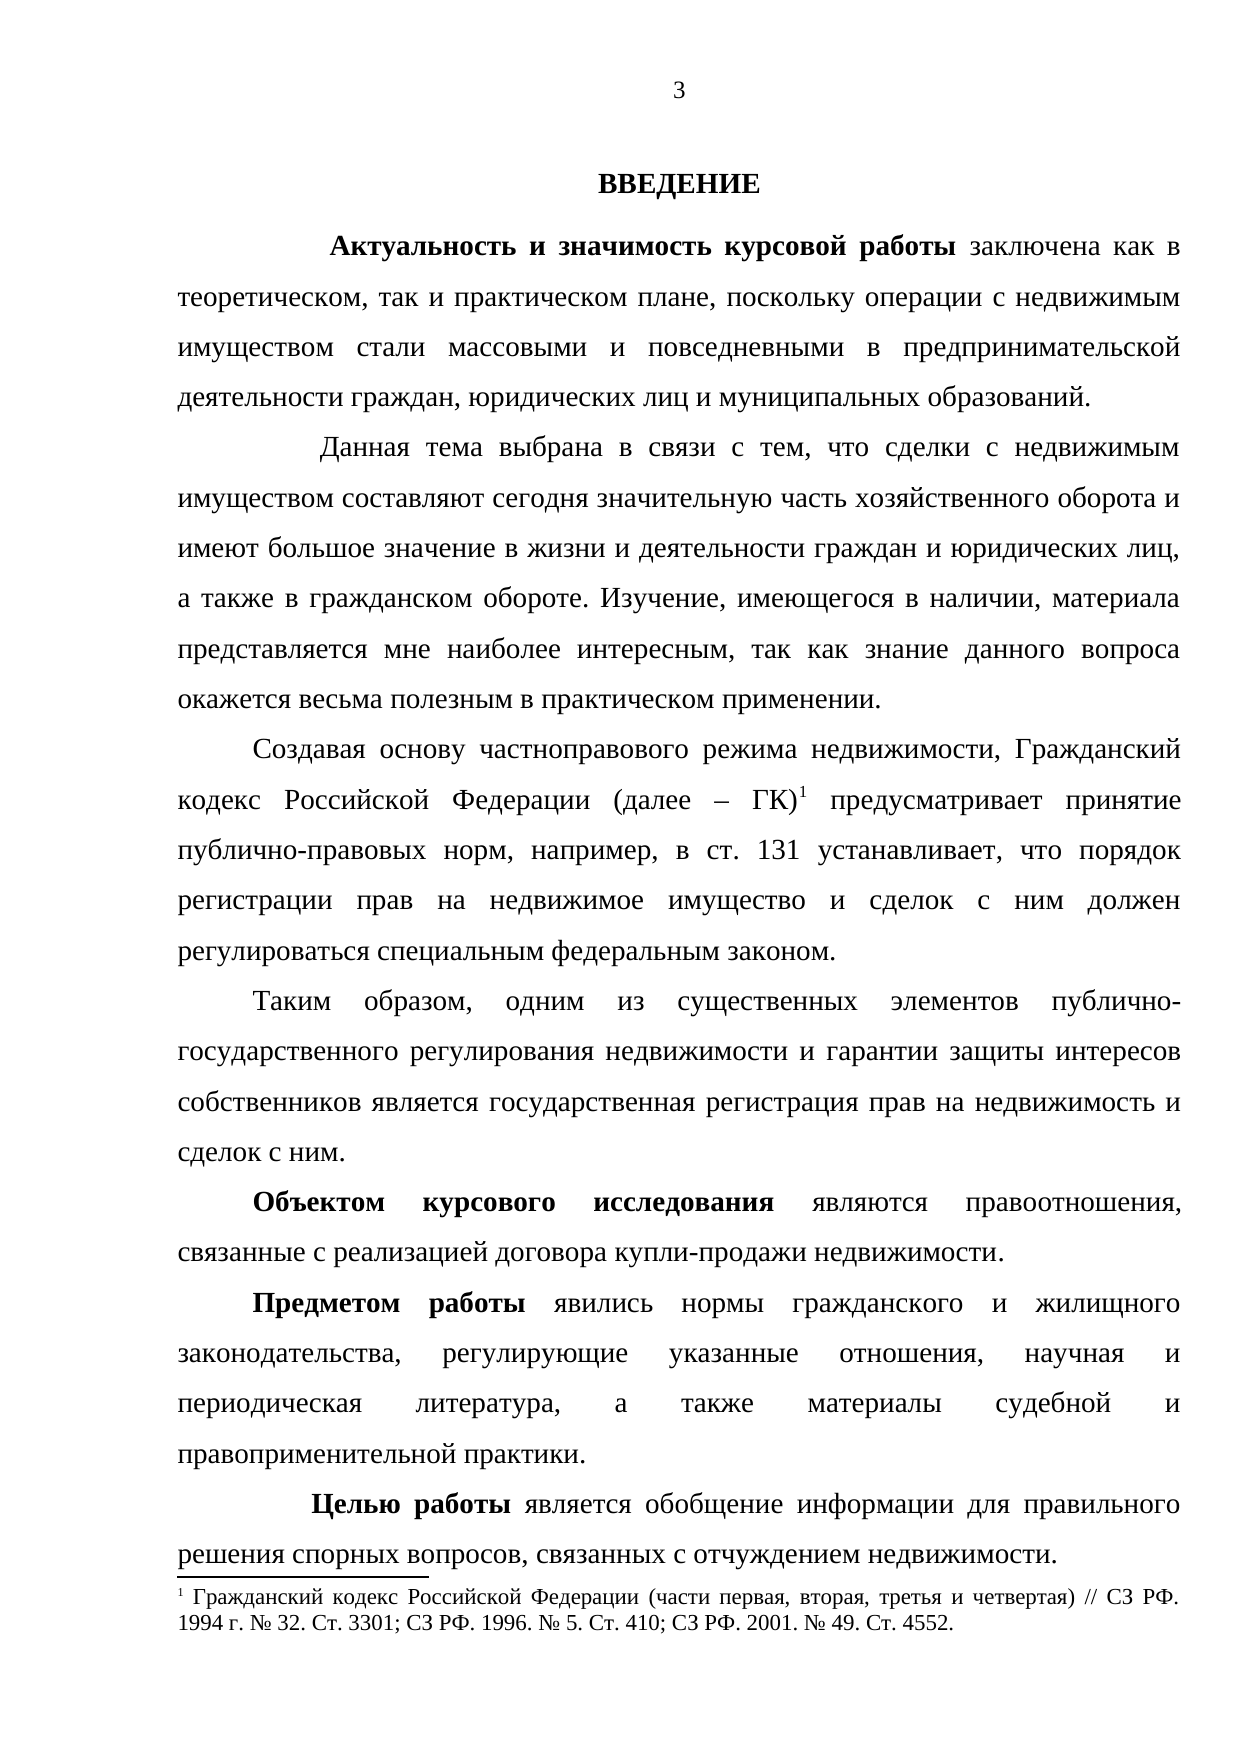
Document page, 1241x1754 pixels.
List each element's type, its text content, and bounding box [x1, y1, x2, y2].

text ВВЕДЕНИЕ [177, 166, 1181, 199]
text Актуальность и значимость курсовой работы заключена как в теоретическом, так и практическом плане, поскольку операции с недвижимым имуществом стали массовыми и повседневными в предпринимательской деятельности граждан, юридических лиц и муниципальных образований. [177, 228, 1181, 413]
text Предметом работы явились нормы гражданского и жилищного законодательства, регулирующие указанные отношения, научная и периодическая литература, а также материалы судебной и правоприменительной практики. [177, 1285, 1181, 1469]
text Создавая основу частноправового режима недвижимости, Гражданский кодекс Российской Федерации (далее – ГК) предусматривает принятие публично-правовых норм, например, в ст. 131 устанавливает, что порядок регистрации прав на недвижимое имущество и сделок с ним должен регулироваться специальным федеральным законом. [177, 731, 1182, 966]
text Объектом курсового исследования являются правоотношения, связанные с реализацией договора купли-продажи недвижимости. [177, 1184, 1182, 1268]
text Таким образом, одним из существенных элементов публично-государственного регулирования недвижимости и гарантии защиты интересов собственников является государственная регистрация прав на недвижимость и сделок с ним. [177, 983, 1182, 1167]
text Данная тема выбрана в связи с тем, что сделки с недвижимым имуществом составляют сегодня значительную часть хозяйственного оборота и имеют большое значение в жизни и деятельности граждан и юридических лиц, а также в гражданском обороте. Изучение, имеющегося в наличии, материала представляется мне наиболее интересным, так как знание данного вопроса окажется весьма полезным в практическом применении. [177, 429, 1181, 715]
text Целью работы является обобщение информации для правильного решения спорных вопросов, связанных с отчуждением недвижимости. [177, 1486, 1181, 1570]
